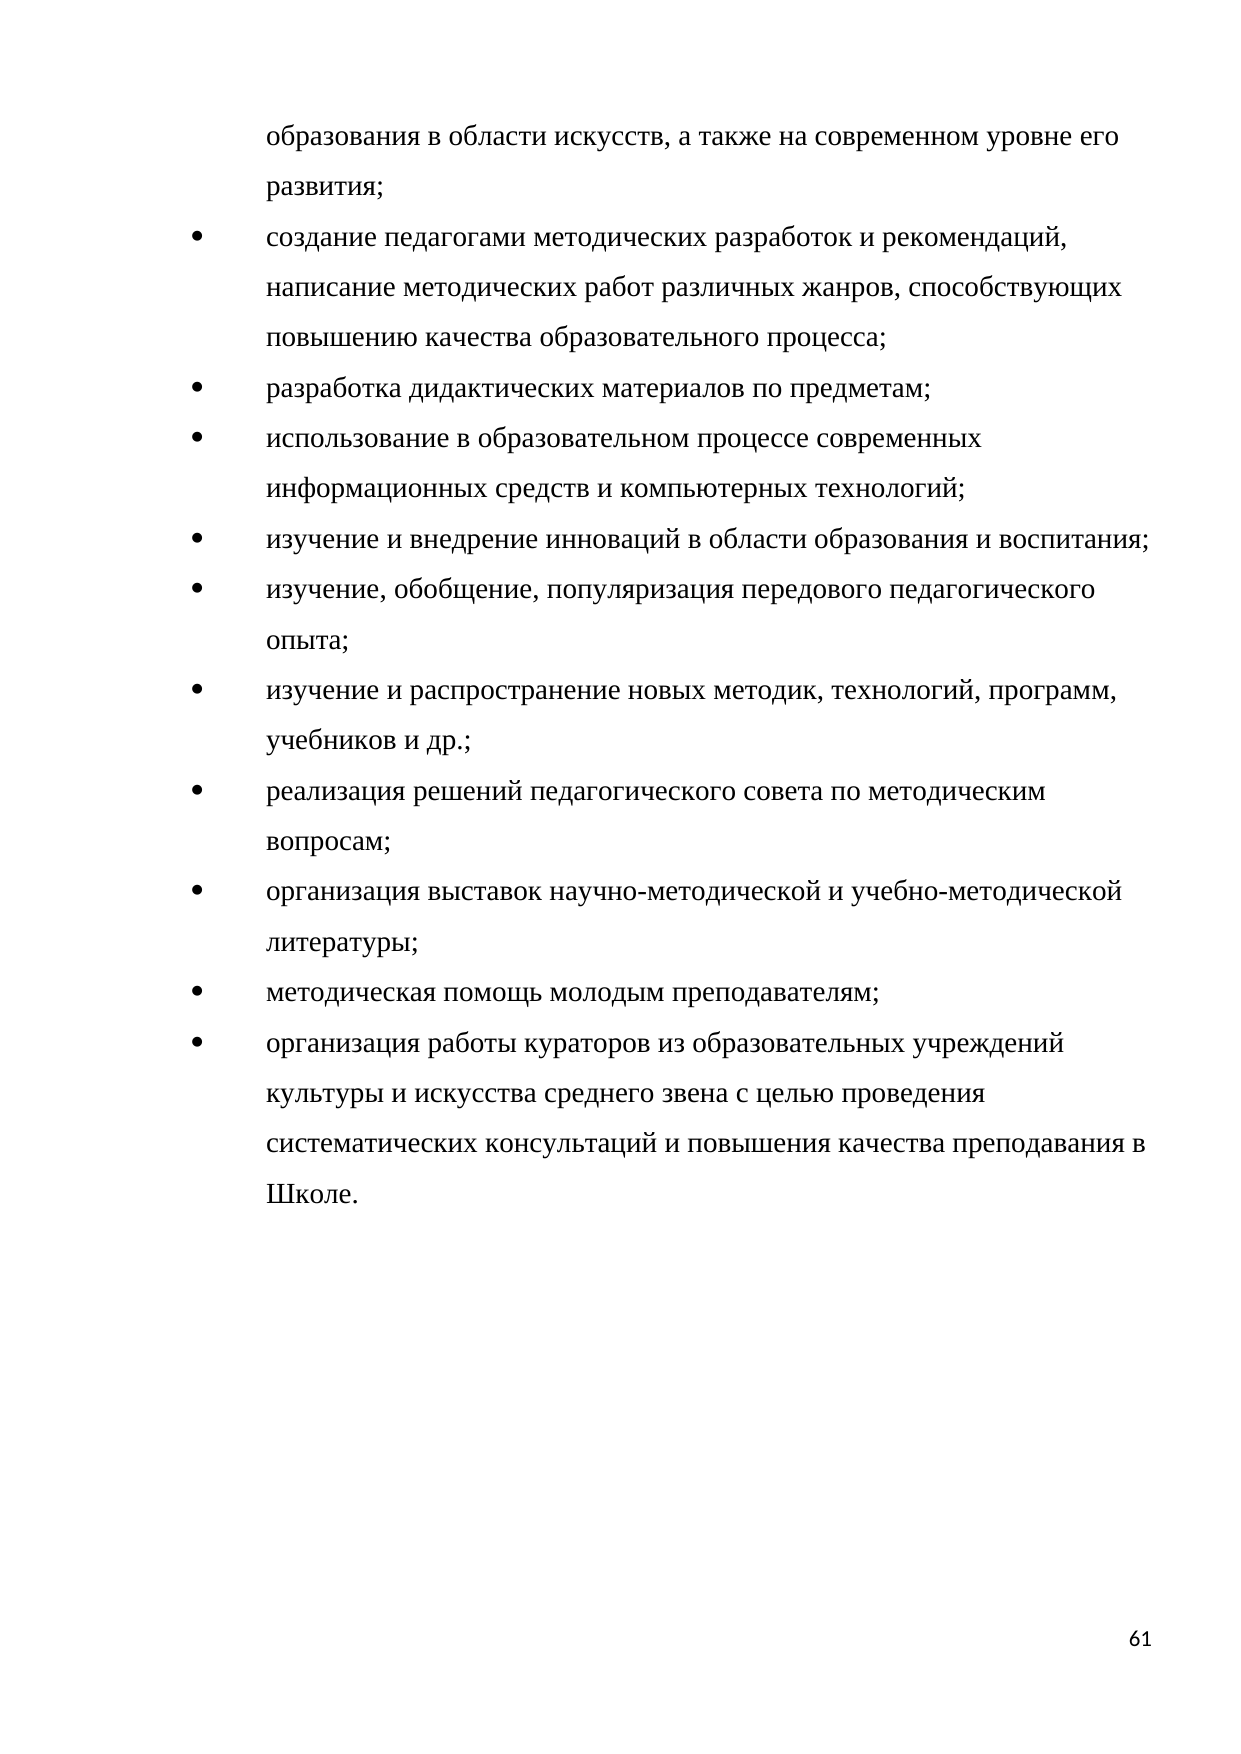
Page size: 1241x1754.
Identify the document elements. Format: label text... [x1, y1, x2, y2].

list методическая помощь молодым преподавателям; [192, 974, 1152, 1008]
list реализация решений педагогического совета по методическим вопросам; [192, 773, 1152, 857]
list создание педагогами методических разработок и рекомендаций, написание методических работ различных жанров, способствующих повышению качества образовательного процесса; [192, 219, 1152, 353]
list организация выставок научно-методической и учебно-методической литературы; [192, 873, 1152, 957]
list изучение, обобщение, популяризация передового педагогического опыта; [192, 571, 1152, 655]
list разработка дидактических материалов по предметам; [192, 370, 1152, 403]
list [192, 118, 1152, 202]
list изучение и распространение новых методик, технологий, программ, учебников и др.; [192, 672, 1152, 756]
list использование в образовательном процессе современных информационных средств и компьютерных технологий; [192, 420, 1152, 504]
list организация работы кураторов из образовательных учреждений культуры и искусства среднего звена с целью проведения систематических консультаций и повышения качества преподавания в Школе. [192, 1025, 1152, 1209]
list изучение и внедрение инноваций в области образования и воспитания; [192, 521, 1152, 554]
